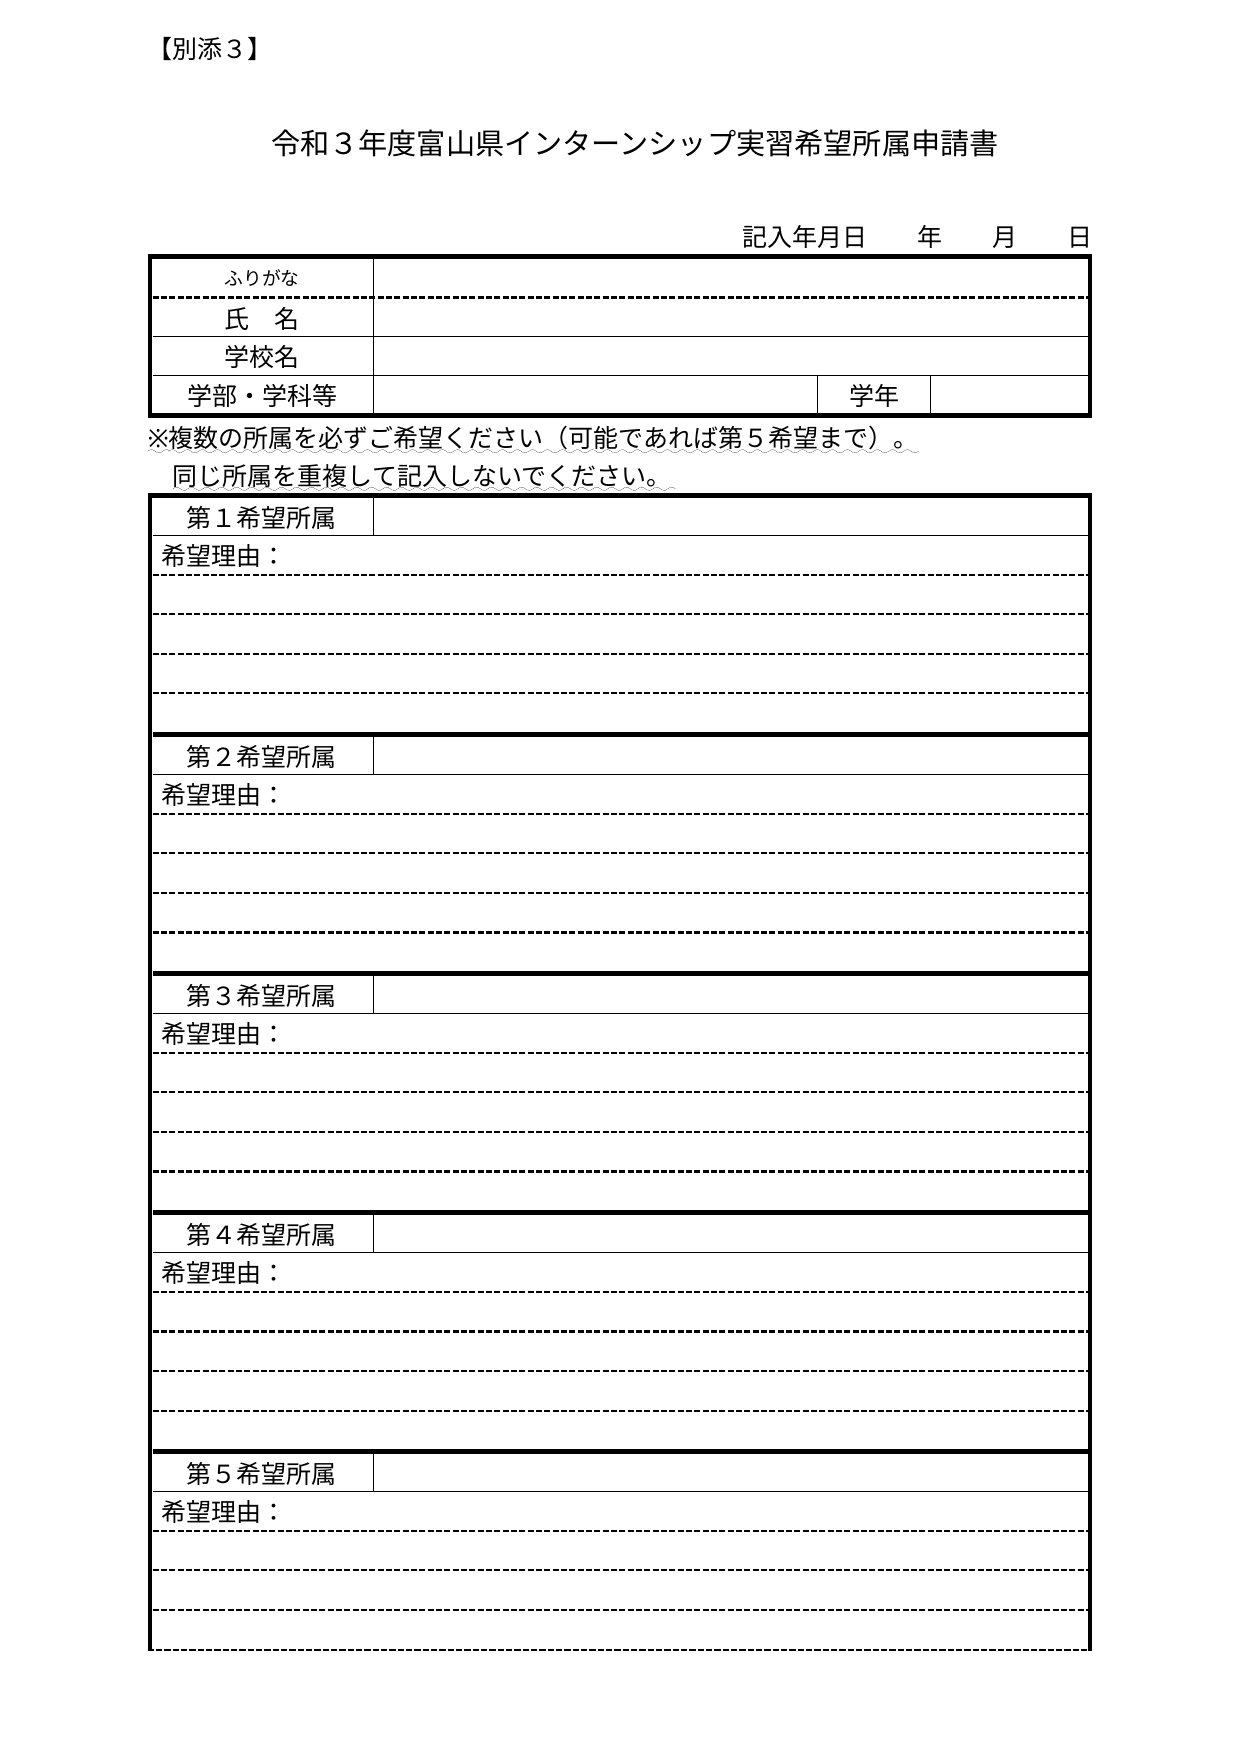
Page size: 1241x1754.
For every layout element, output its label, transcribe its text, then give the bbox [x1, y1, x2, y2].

text 令和３年度富山県インターンシップ実習希望所属申請書 [148, 104, 1092, 179]
table_cell 学校名 [152, 337, 373, 374]
table_cell [152, 1170, 1088, 1210]
table_cell 希望理由： [152, 775, 1088, 813]
table_cell [152, 931, 1088, 971]
table_cell [152, 892, 1088, 931]
table_cell 第２希望所属 [152, 733, 373, 774]
table_cell [152, 1609, 1088, 1648]
table_cell [152, 852, 1088, 892]
text ※複数の所属を必ずご希望ください（可能であれば第５希望まで）。 [148, 418, 1092, 455]
table_cell [374, 337, 1088, 374]
table_cell 希望理由： [152, 1014, 1088, 1052]
table_cell 希望理由： [152, 1492, 1088, 1530]
table_cell [374, 976, 1088, 1013]
table_cell [374, 376, 817, 413]
table_cell [374, 1215, 1088, 1252]
table_cell 氏 名 [152, 296, 373, 336]
table_cell [152, 813, 1088, 852]
table_header [374, 259, 1088, 296]
table_cell 学部・学科等 [152, 376, 373, 413]
table_cell [152, 653, 1088, 692]
table_cell [152, 1131, 1088, 1170]
table_header 第１希望所属 [152, 498, 373, 535]
text 記入年月日 年 月 日 [148, 217, 1092, 254]
text 同じ所属を重複して記入しないでください。 [148, 455, 1092, 493]
table_cell 希望理由： [152, 536, 1088, 573]
table_cell 学年 [818, 376, 930, 413]
table_cell 希望理由： [152, 1253, 1088, 1291]
table_cell [152, 1291, 1088, 1330]
table_cell [374, 737, 1088, 774]
table_cell [374, 296, 1088, 336]
table_cell [152, 692, 1088, 732]
table_cell [152, 1410, 1088, 1449]
table_cell 第４希望所属 [152, 1211, 373, 1252]
table_cell [931, 376, 1088, 413]
table_cell [152, 1370, 1088, 1409]
table_header ふりがな [152, 259, 373, 296]
table_header [374, 498, 1088, 535]
table_cell [152, 1052, 1088, 1091]
table_cell [152, 1091, 1088, 1131]
table_cell [152, 1530, 1088, 1569]
table_cell [152, 613, 1088, 653]
table_cell [152, 1569, 1088, 1609]
table_cell [374, 1454, 1088, 1491]
table_cell [152, 1330, 1088, 1370]
table_cell 第３希望所属 [152, 972, 373, 1013]
table_cell 第５希望所属 [152, 1450, 373, 1491]
table_cell [152, 574, 1088, 613]
